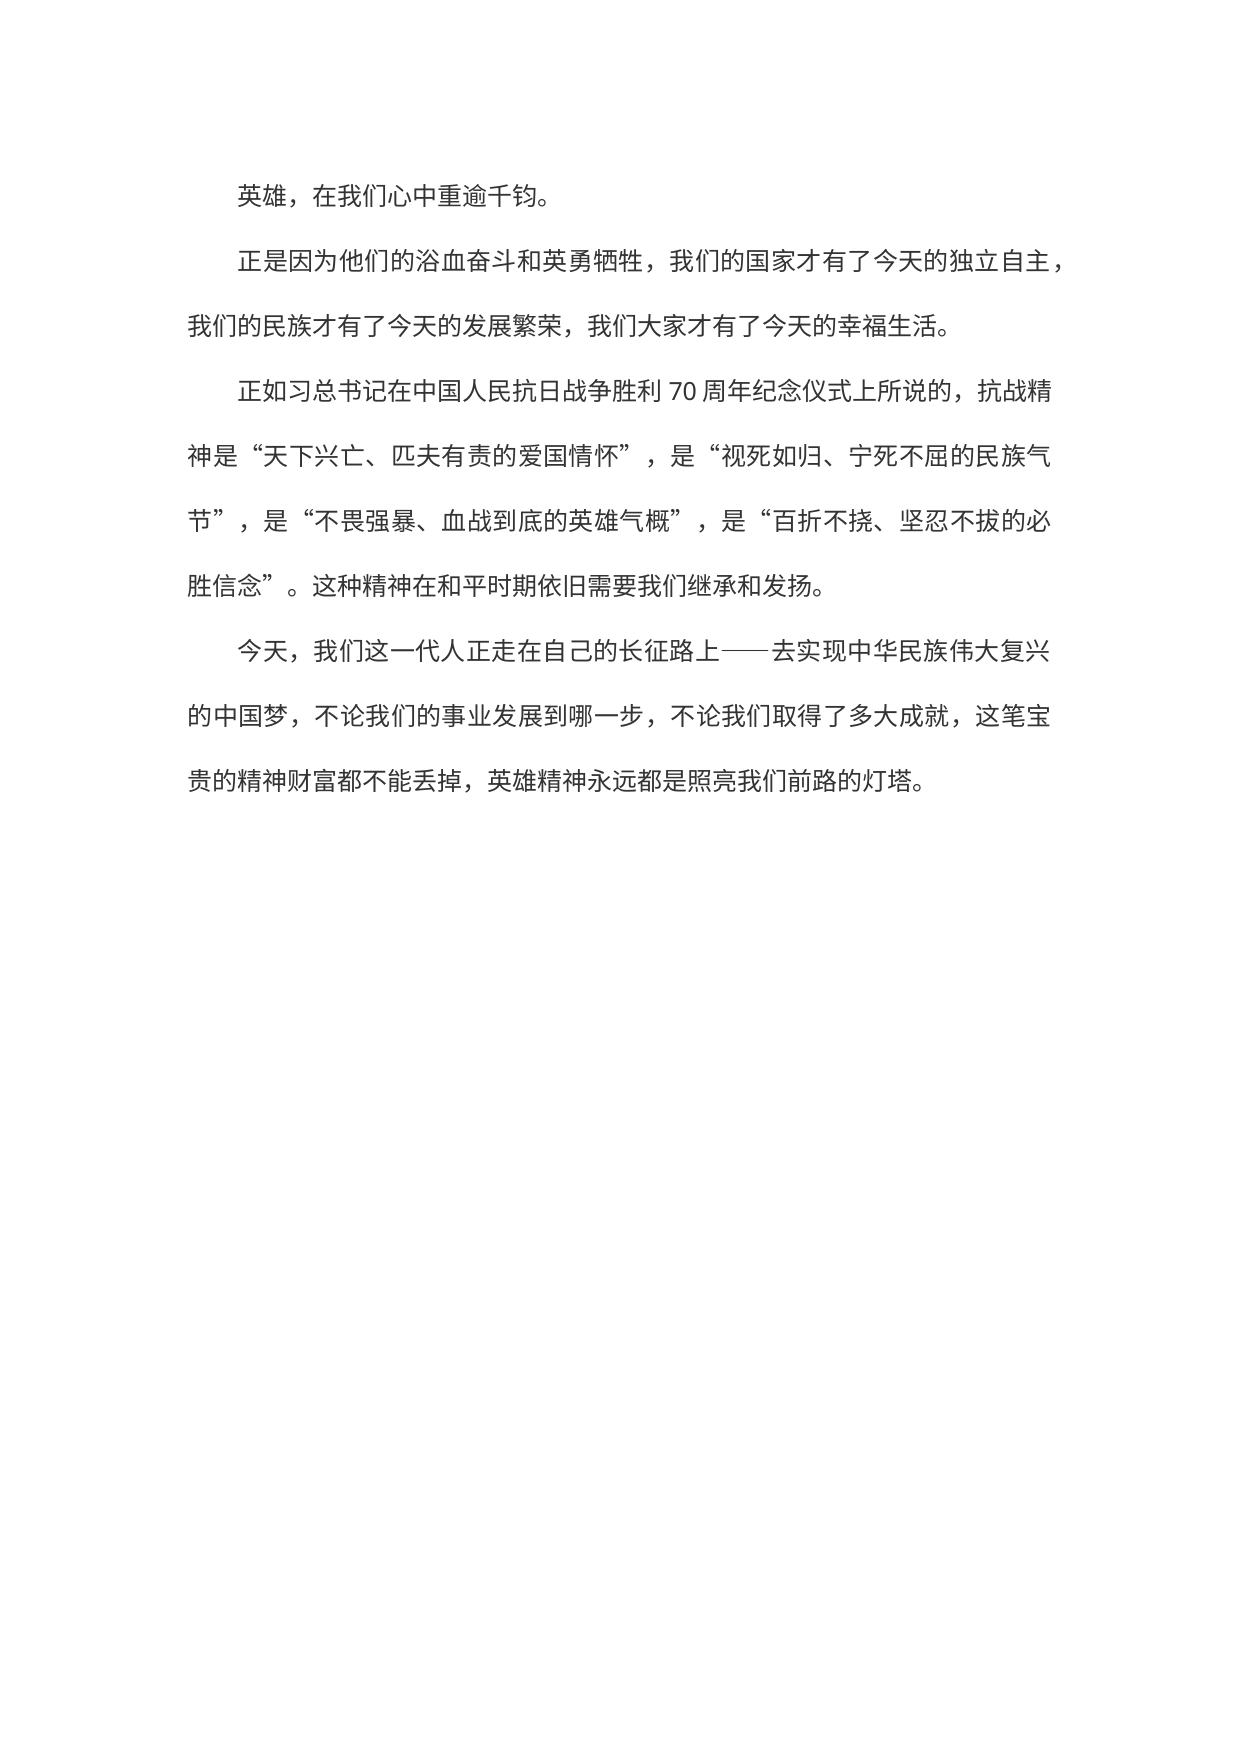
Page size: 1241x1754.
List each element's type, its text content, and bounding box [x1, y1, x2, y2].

text 正如习总书记在中国人民抗日战争胜利70周年纪念仪式上所说的，抗战精神是“天下兴亡、匹夫有责的爱国情怀”，是“视死如归、宁死不屈的民族气节”，是“不畏强暴、血战到底的英雄气概”，是“百折不挠、坚忍不拔的必胜信念”。这种精神在和平时期依旧需要我们继承和发扬。 [187, 357, 1053, 617]
text 正是因为他们的浴血奋斗和英勇牺牲，我们的国家才有了今天的独立自主，我们的民族才有了今天的发展繁荣，我们大家才有了今天的幸福生活。 [187, 227, 1053, 357]
text 英雄，在我们心中重逾千钧。 [187, 162, 1053, 227]
text 今天，我们这一代人正走在自己的长征路上——去实现中华民族伟大复兴的中国梦，不论我们的事业发展到哪一步，不论我们取得了多大成就，这笔宝贵的精神财富都不能丢掉，英雄精神永远都是照亮我们前路的灯塔。 [187, 617, 1053, 812]
